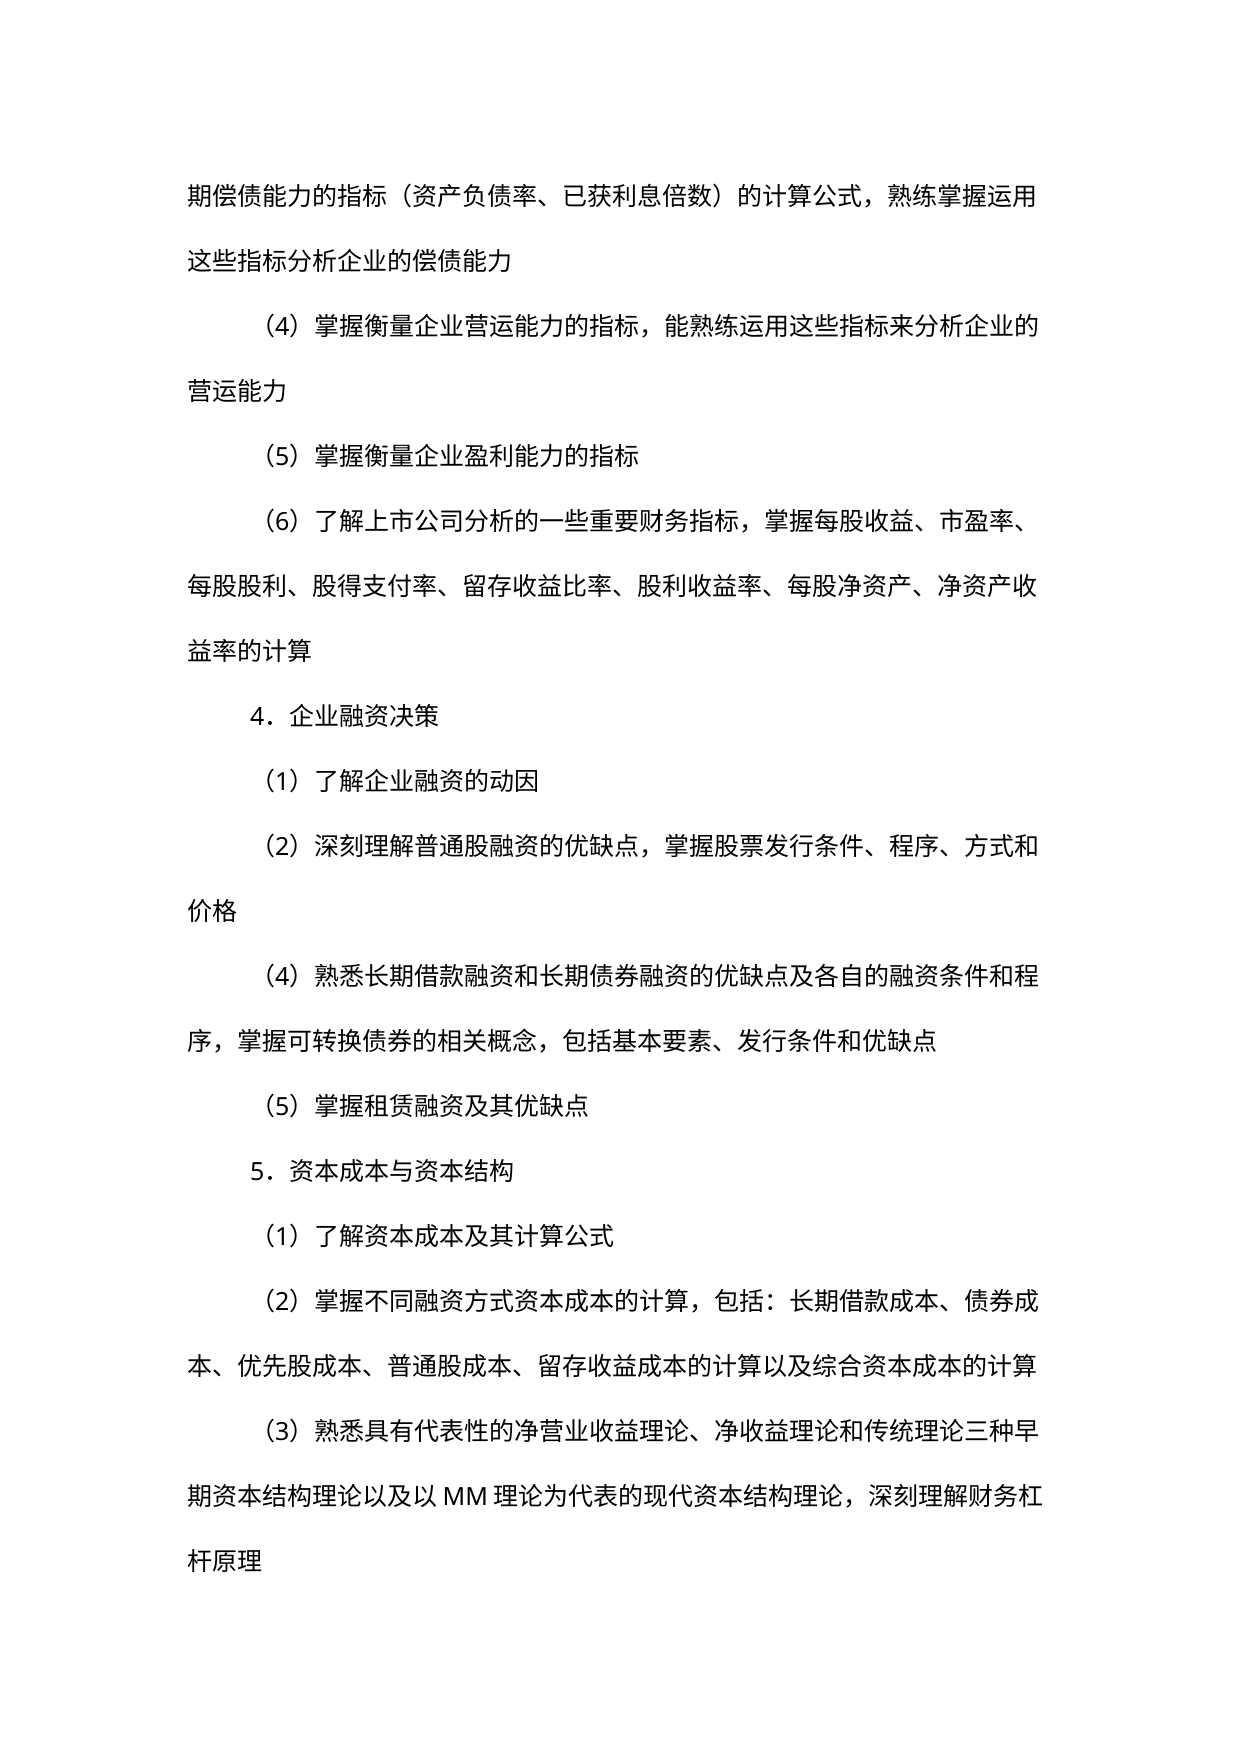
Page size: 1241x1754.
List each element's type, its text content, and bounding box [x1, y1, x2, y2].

text （5）掌握衡量企业盈利能力的指标 [187, 422, 1053, 487]
text （2）深刻理解普通股融资的优缺点，掌握股票发行条件、程序、方式和价格 [187, 812, 1053, 942]
text （1）了解企业融资的动因 [187, 747, 1053, 812]
text （4）熟悉长期借款融资和长期债券融资的优缺点及各自的融资条件和程序，掌握可转换债券的相关概念，包括基本要素、发行条件和优缺点 [187, 942, 1053, 1072]
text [187, 162, 1053, 292]
text （6）了解上市公司分析的一些重要财务指标，掌握每股收益、市盈率、每股股利、股得支付率、留存收益比率、股利收益率、每股净资产、净资产收益率的计算 [187, 487, 1053, 682]
text （3）熟悉具有代表性的净营业收益理论、净收益理论和传统理论三种早期资本结构理论以及以MM理论为代表的现代资本结构理论，深刻理解财务杠杆原理 [187, 1397, 1053, 1592]
text （4）掌握衡量企业营运能力的指标，能熟练运用这些指标来分析企业的营运能力 [187, 292, 1053, 422]
text （1）了解资本成本及其计算公式 [187, 1202, 1053, 1267]
text 4．企业融资决策 [187, 682, 1053, 747]
text （5）掌握租赁融资及其优缺点 [187, 1072, 1053, 1137]
text （2）掌握不同融资方式资本成本的计算，包括：长期借款成本、债券成本、优先股成本、普通股成本、留存收益成本的计算以及综合资本成本的计算 [187, 1267, 1053, 1397]
text 5．资本成本与资本结构 [187, 1137, 1053, 1202]
